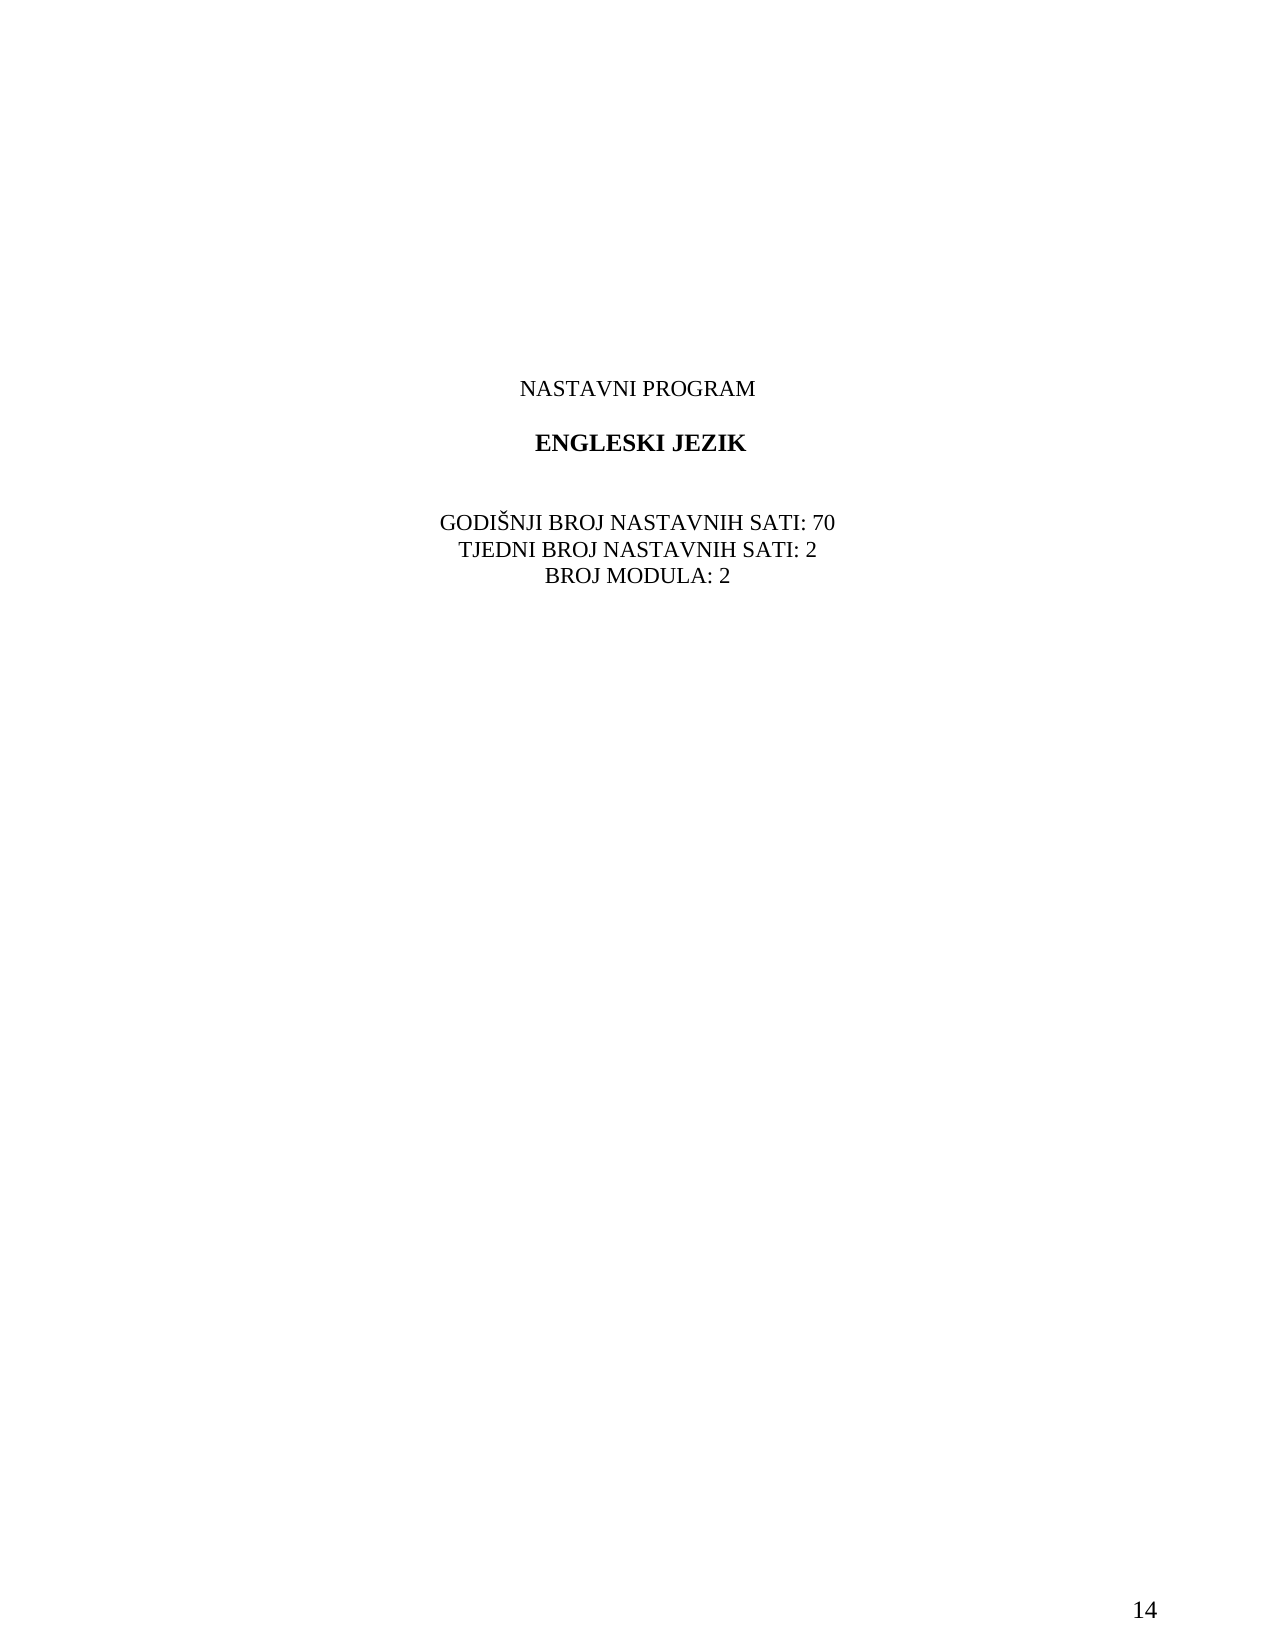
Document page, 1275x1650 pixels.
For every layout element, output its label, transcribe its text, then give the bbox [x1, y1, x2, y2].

text GODIŠNJI BROJ NASTAVNIH SATI: 70 [118, 509, 1157, 536]
text NASTAVNI PROGRAM [118, 375, 1157, 402]
text BROJ MODULA: 2 [118, 562, 1157, 588]
subtitle ENGLESKI JEZIK [118, 428, 1157, 457]
text TJEDNI BROJ NASTAVNIH SATI: 2 [118, 536, 1157, 562]
